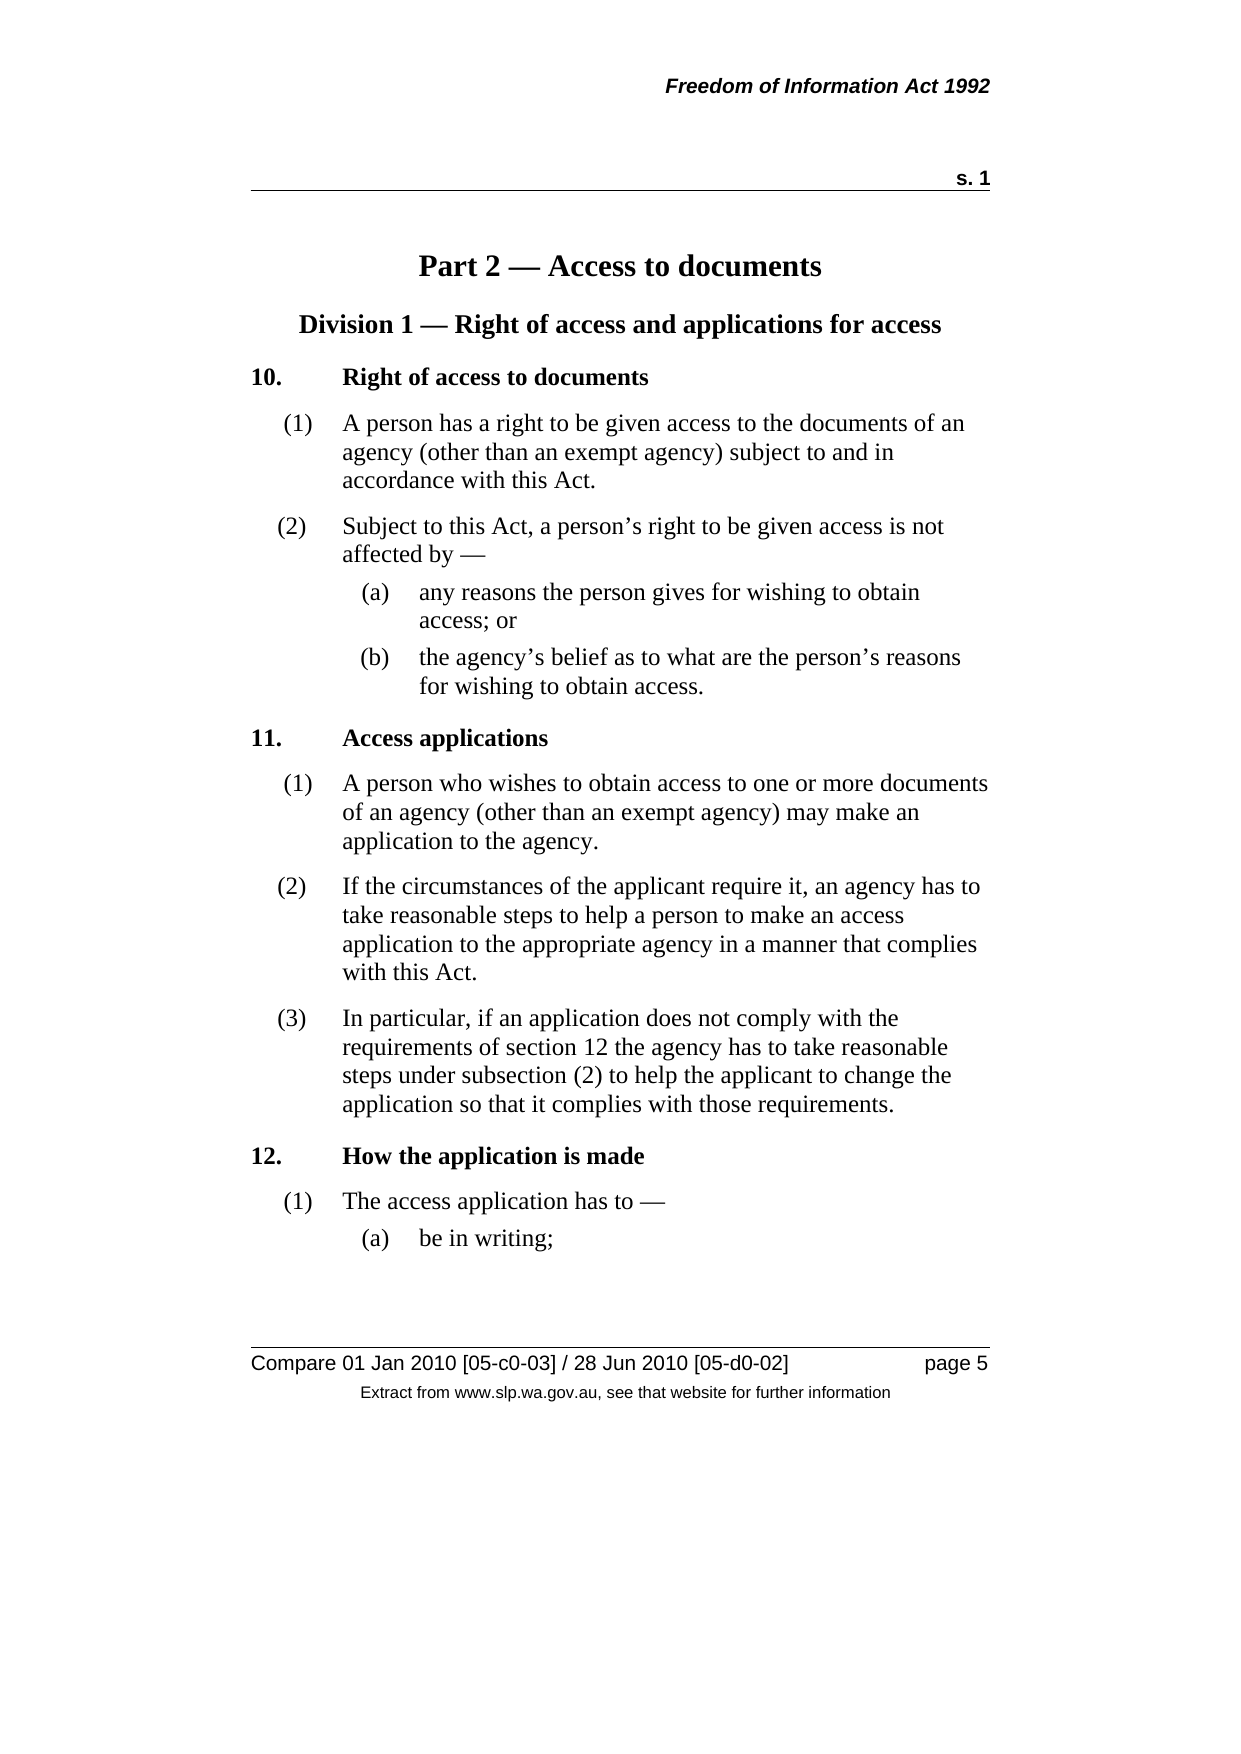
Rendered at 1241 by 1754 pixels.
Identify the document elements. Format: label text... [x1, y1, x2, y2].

text (a) be in writing; [251, 1223, 990, 1252]
subtitle 11. Access applications [251, 723, 990, 752]
text (b) the agency’s belief as to what are the person’s reasons for wishing to obtain access. [251, 642, 990, 700]
text (2) If the circumstances of the applicant require it, an agency has to take reasonable steps to help a person to make an access application to the appropriate agency in a manner that complies with this Act. [251, 871, 990, 986]
subtitle Division 1 — Right of access and applications for access [251, 308, 990, 339]
text (1) A person who wishes to obtain access to one or more documents of an agency (other than an exempt agency) may make an application to the agency. [251, 768, 990, 854]
subtitle 12. How the application is made [251, 1141, 990, 1169]
subtitle Part 2 — Access to documents [251, 247, 990, 283]
text (2) Subject to this Act, a person’s right to be given access is not affected by — [251, 511, 990, 568]
text (3) In particular, if an application does not comply with the requirements of section 12 the agency has to take reasonable steps under subsection (2) to help the applicant to change the application so that it complies with those requirements. [251, 1003, 990, 1118]
text (1) The access application has to — [251, 1186, 990, 1215]
text (1) A person has a right to be given access to the documents of an agency (other than an exempt agency) subject to and in accordance with this Act. [251, 408, 990, 494]
subtitle 10. Right of access to documents [251, 362, 990, 391]
text (a) any reasons the person gives for wishing to obtain access; or [251, 577, 990, 634]
